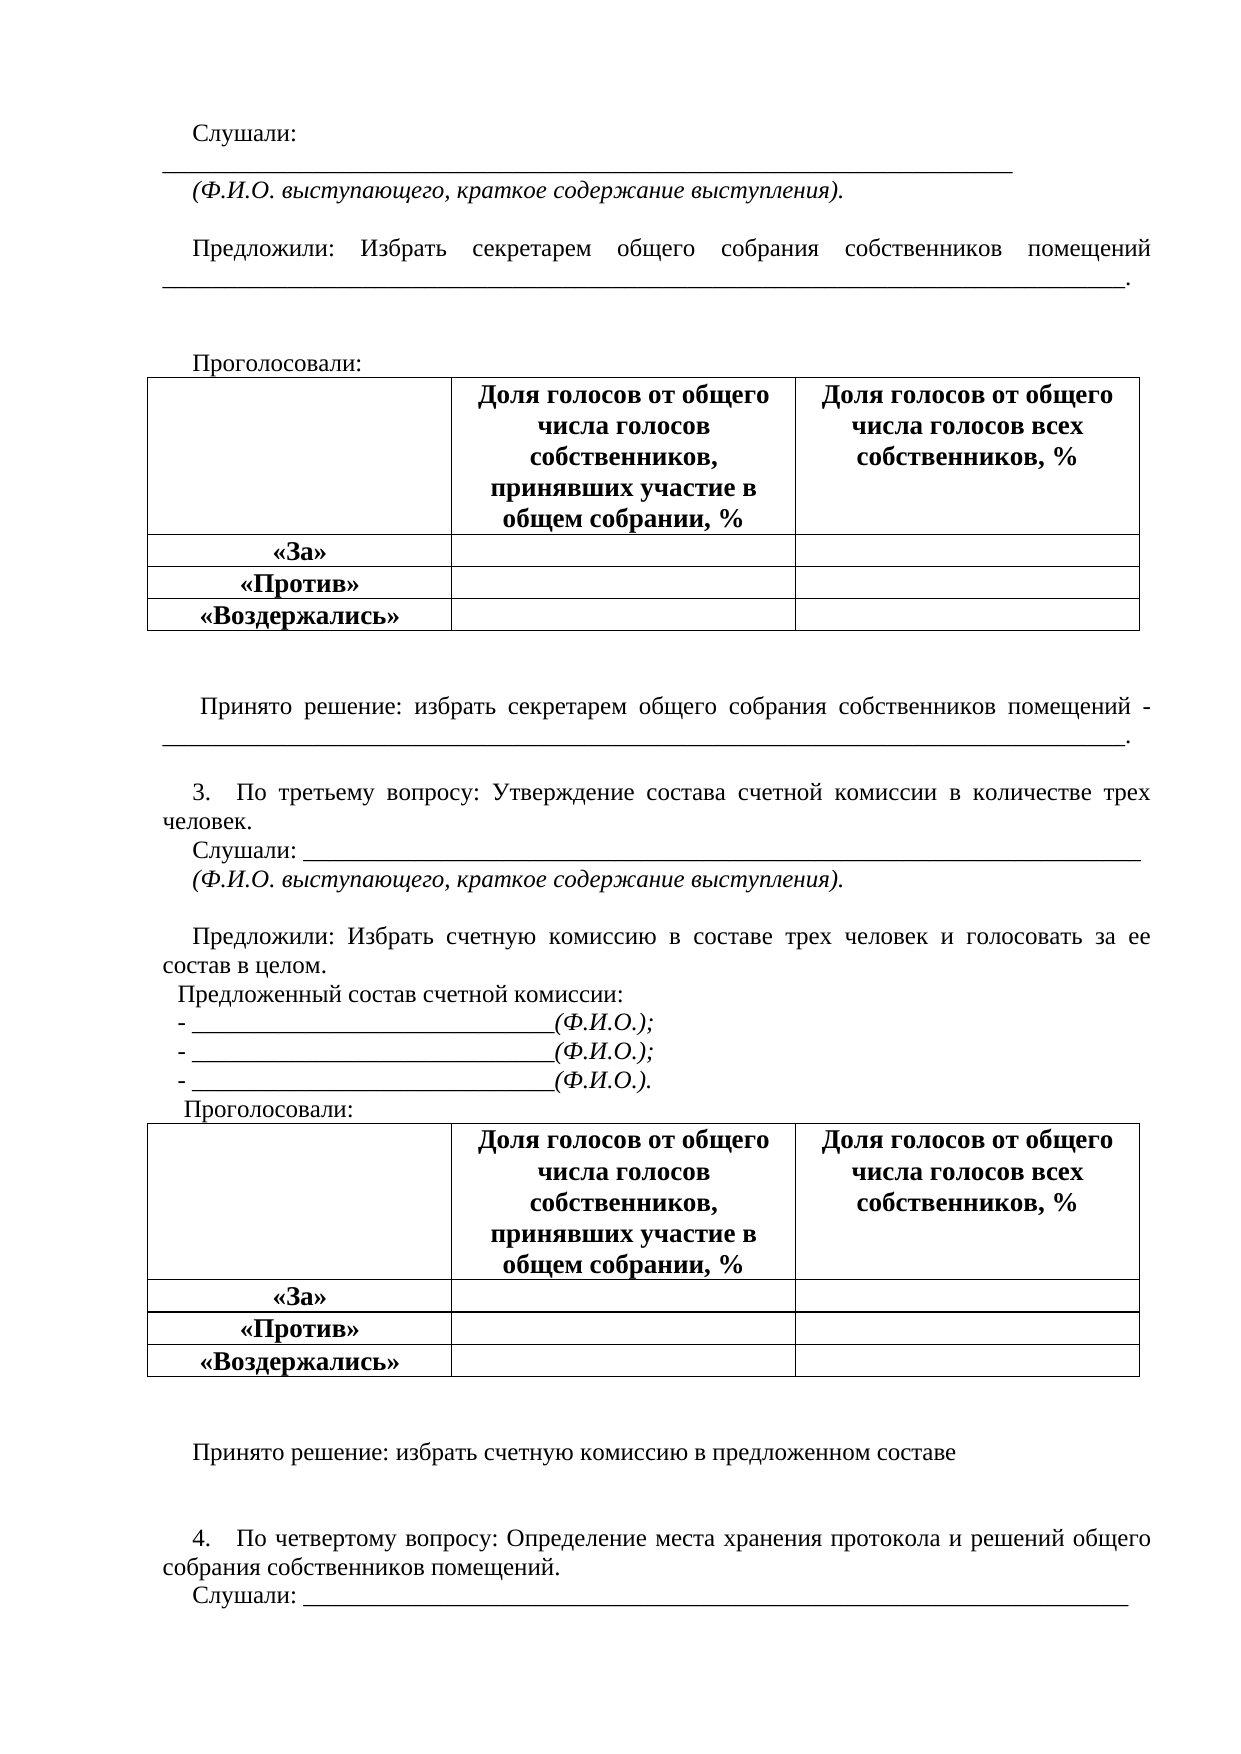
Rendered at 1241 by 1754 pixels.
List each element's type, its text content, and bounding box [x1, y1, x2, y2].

table_cell [796, 535, 1139, 566]
table_cell [796, 567, 1139, 598]
list Предложили: Избрать счетную комиссию в составе трех человек и голосовать за ее состав в целом. [162, 921, 1152, 979]
table_cell «Против» [148, 1313, 451, 1343]
list - _____________________________(Ф.И.О.). [148, 1065, 1152, 1094]
list По четвертому вопросу: Определение места хранения протокола и решений общего собрания собственников помещений. [162, 1523, 1152, 1580]
list (Ф.И.О. выступающего, краткое содержание выступления). [162, 864, 1152, 892]
table_cell [452, 599, 795, 630]
table_header [148, 1124, 451, 1279]
list (Ф.И.О. выступающего, краткое содержание выступления). [162, 176, 1152, 204]
table_cell [452, 1313, 795, 1343]
table_cell «За» [148, 535, 451, 566]
table_cell [452, 535, 795, 566]
table_cell [452, 567, 795, 598]
list Проголосовали: [162, 348, 1152, 377]
table_cell «Воздержались» [148, 1345, 451, 1376]
list Проголосовали: [148, 1094, 1152, 1122]
list Слушали: ___________________________________________________________________ [162, 835, 1152, 864]
list - _____________________________(Ф.И.О.); [148, 1007, 1152, 1036]
table_header Доля голосов от общего числа голосов собственников, принявших участие в общем собрании, % [452, 378, 795, 534]
list Предложили: Избрать секретарем общего собрания собственников помещений _____________________________________________________________________________. [162, 233, 1152, 291]
list Принято решение: избрать счетную комиссию в предложенном составе [162, 1437, 1152, 1465]
table_cell [796, 599, 1139, 630]
list По третьему вопросу: Утверждение состава счетной комиссии в количестве трех человек. [162, 777, 1152, 835]
table_header Доля голосов от общего числа голосов всех собственников, % [796, 1124, 1139, 1279]
table_cell «За» [148, 1280, 451, 1311]
table_header Доля голосов от общего числа голосов собственников, принявших участие в общем собрании, % [452, 1124, 795, 1279]
table_header Доля голосов от общего числа голосов всех собственников, % [796, 378, 1139, 534]
list - _____________________________(Ф.И.О.); [148, 1036, 1152, 1065]
list Предложенный состав счетной комиссии: [148, 979, 1152, 1007]
table_cell [452, 1345, 795, 1376]
table_cell [796, 1345, 1139, 1376]
table_cell «Воздержались» [148, 599, 451, 630]
table_cell «Против» [148, 567, 451, 598]
list Слушали: ____________________________________________________________________ [162, 118, 1152, 176]
list Принято решение: избрать секретарем общего собрания собственников помещений -_____________________________________________________________________________. [162, 691, 1152, 749]
table_header [148, 378, 451, 534]
table_cell [452, 1280, 795, 1311]
list Слушали: __________________________________________________________________ [162, 1580, 1152, 1609]
table_cell [796, 1313, 1139, 1343]
table_cell [796, 1280, 1139, 1311]
